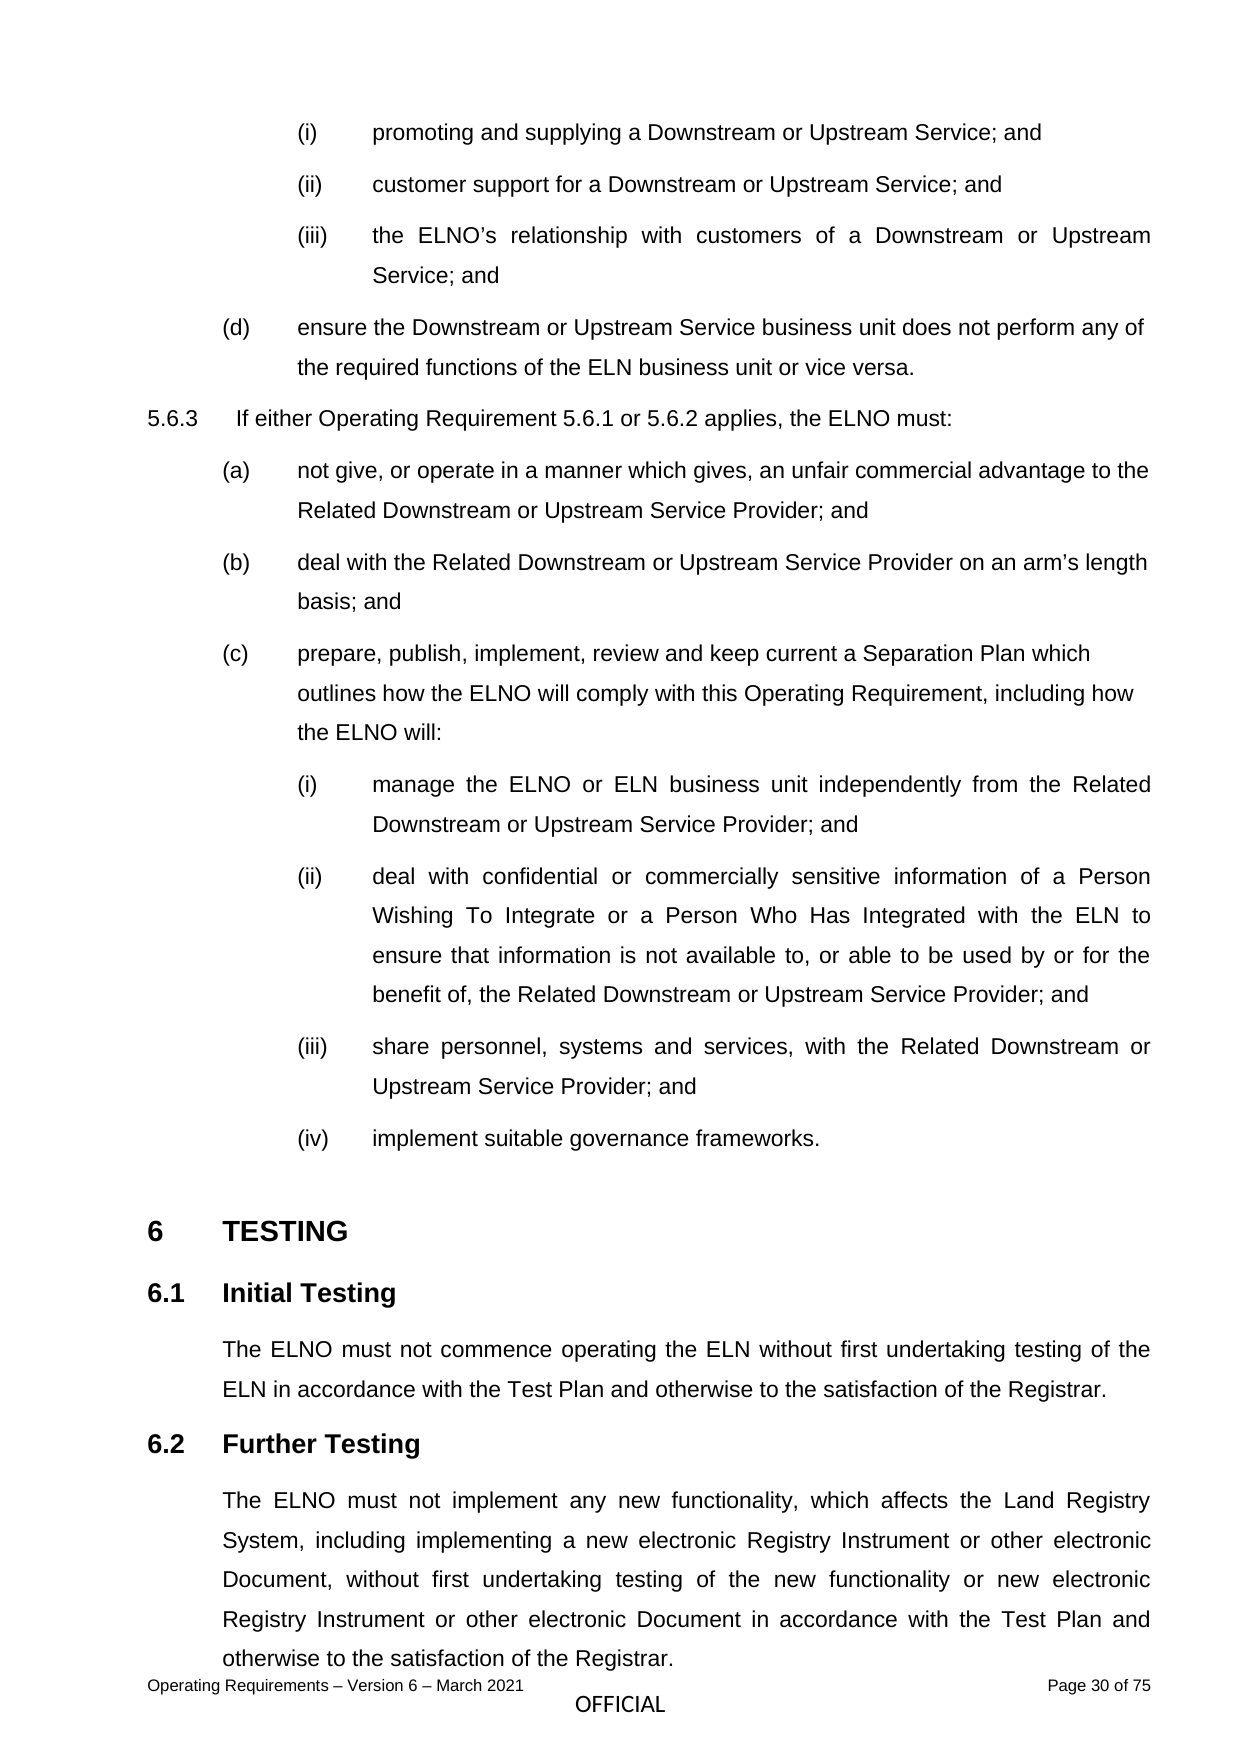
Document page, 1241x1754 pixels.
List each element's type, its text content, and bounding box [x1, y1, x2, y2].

text not give, or operate in a manner which gives, an unfair commercial advantage to the Related Downstream or Upstream Service Provider; and [222, 457, 1152, 523]
subtitle share personnel, systems and services, with the Related Downstream or Upstream Service Provider; and [297, 1033, 1152, 1099]
text ensure the Downstream or Upstream Service business unit does not perform any of the required functions of the ELN business unit or vice versa. [222, 314, 1152, 380]
text The ELNO must not implement any new functionality, which affects the Land Registry System, including implementing a new electronic Registry Instrument or other electronic Document, without first undertaking testing of the new functionality or new electronic Registry Instrument or other electronic Document in accordance with the Test Plan and otherwise to the satisfaction of the Registrar. [222, 1487, 1152, 1671]
subtitle customer support for a Downstream or Upstream Service; and [297, 171, 1152, 197]
subtitle TESTING [147, 1214, 1152, 1248]
subtitle the ELNO’s relationship with customers of a Downstream or Upstream Service; and [297, 222, 1152, 288]
text deal with the Related Downstream or Upstream Service Provider on an arm’s length basis; and [222, 549, 1152, 615]
subtitle Further Testing [147, 1428, 1152, 1459]
text The ELNO must not commence operating the ELN without first undertaking testing of the ELN in accordance with the Test Plan and otherwise to the satisfaction of the Registrar. [222, 1336, 1152, 1402]
text If either Operating Requirement 5.6.1 or 5.6.2 applies, the ELNO must: [147, 405, 1122, 432]
subtitle Initial Testing [147, 1277, 1152, 1308]
subtitle manage the ELNO or ELN business unit independently from the Related Downstream or Upstream Service Provider; and [297, 771, 1152, 837]
subtitle promoting and supplying a Downstream or Upstream Service; and [297, 118, 1152, 145]
subtitle deal with confidential or commercially sensitive information of a Person Wishing To Integrate or a Person Who Has Integrated with the ELN to ensure that information is not available to, or able to be used by or for the benefit of, the Related Downstream or Upstream Service Provider; and [297, 863, 1152, 1007]
text prepare, publish, implement, review and keep current a Separation Plan which outlines how the ELNO will comply with this Operating Requirement, including how the ELNO will: [222, 640, 1152, 746]
subtitle implement suitable governance frameworks. [297, 1124, 1152, 1151]
